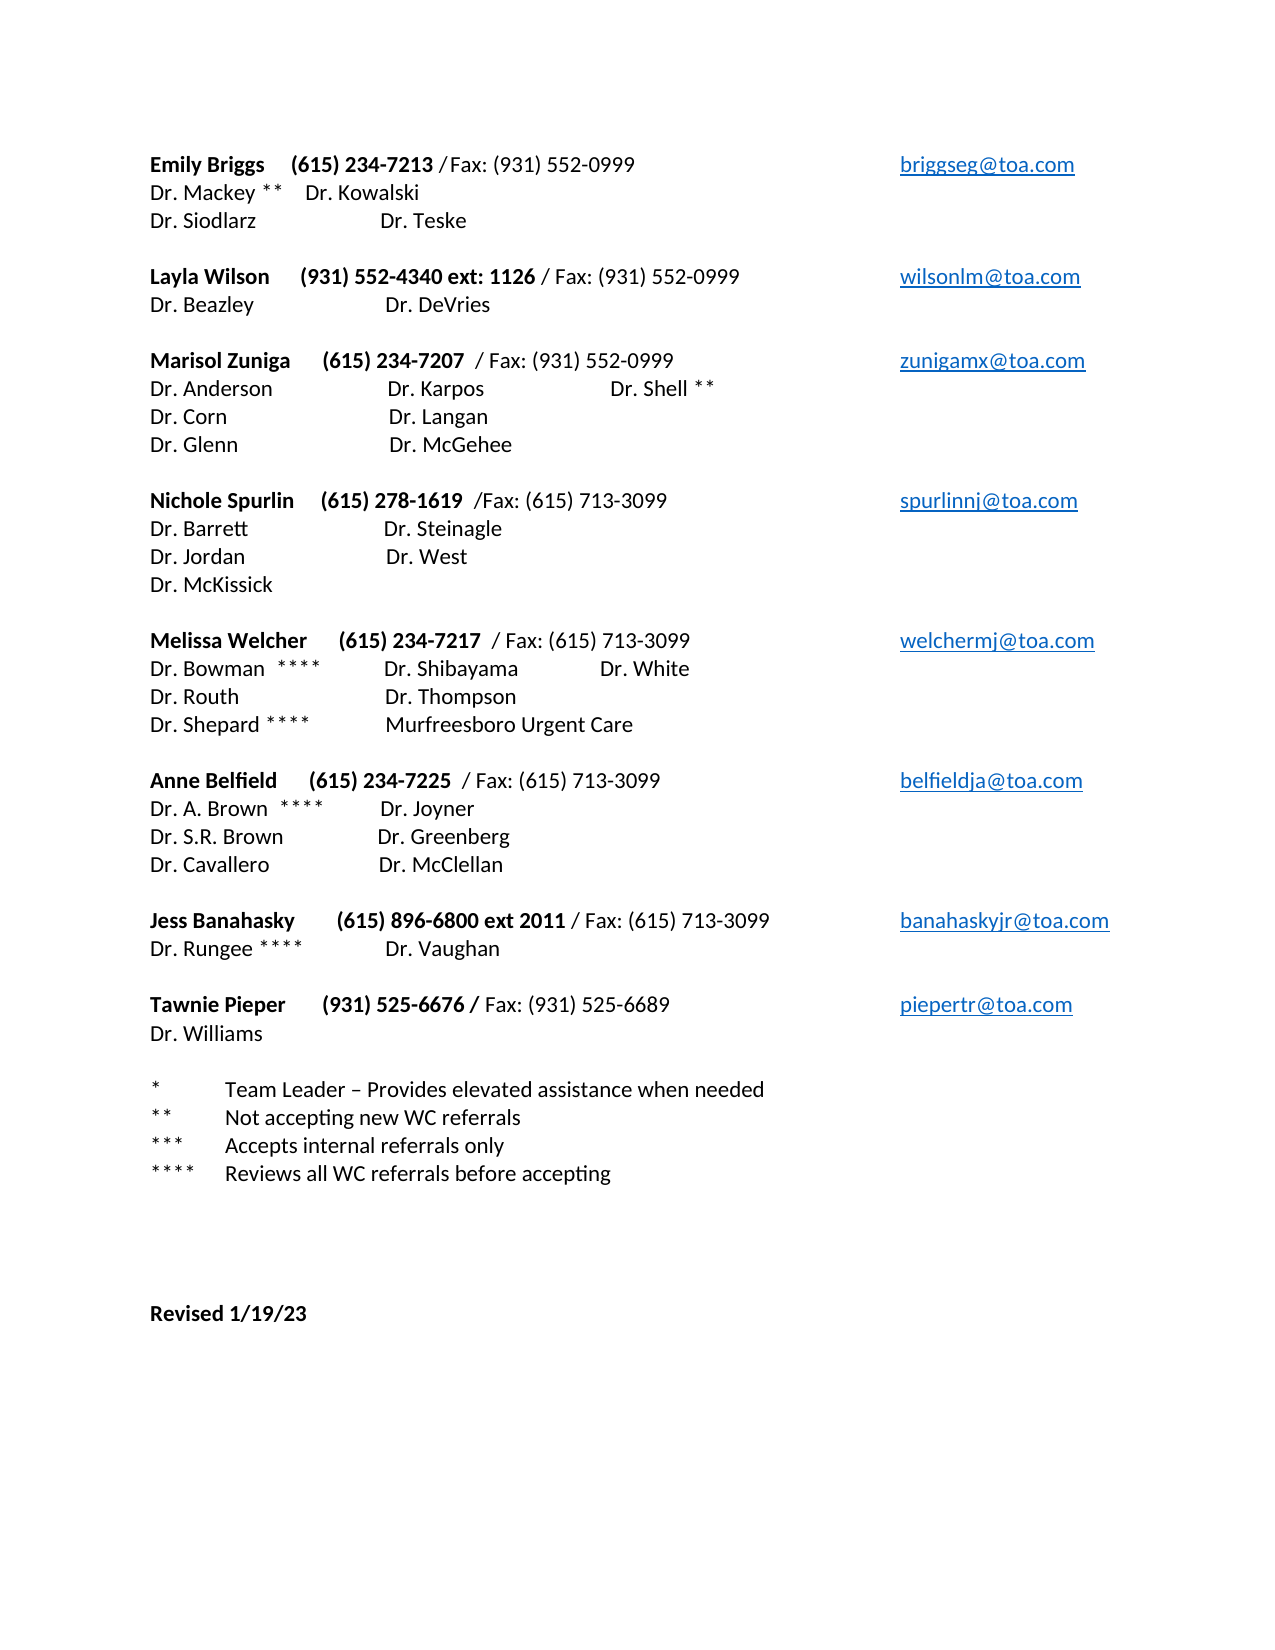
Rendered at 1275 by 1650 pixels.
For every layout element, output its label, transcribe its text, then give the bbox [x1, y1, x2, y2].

text Dr. Bowman **** Dr. Shibayama Dr. White [150, 654, 1125, 682]
text Emily Briggs (615) 234-7213 / Fax: (931) 552-0999 briggseg@toa.com [150, 150, 1125, 178]
text Revised 1/19/23 [150, 1299, 1125, 1327]
text Tawnie Pieper (931) 525-6676 / Fax: (931) 525-6689 piepertr@toa.com [150, 991, 1125, 1019]
text ** Not accepting new WC referrals [150, 1103, 1125, 1131]
text Dr. Cavallero Dr. McClellan [150, 851, 1125, 878]
text Dr. A. Brown **** Dr. Joyner [150, 794, 1125, 822]
text Dr. Barrett Dr. Steinagle [150, 514, 1125, 542]
text *** Accepts internal referrals only [150, 1131, 1125, 1159]
text Dr. Anderson Dr. Karpos Dr. Shell ** [150, 374, 1125, 402]
text Dr. Shepard **** Murfreesboro Urgent Care [150, 710, 1125, 738]
text Anne Belfield (615) 234-7225 / Fax: (615) 713-3099 belfieldja@toa.com [150, 766, 1125, 794]
text Dr. Jordan Dr. West [150, 542, 1125, 570]
text Dr. Siodlarz Dr. Teske [150, 206, 1125, 234]
text Dr. Williams [150, 1019, 1125, 1047]
text Nichole Spurlin (615) 278-1619 /Fax: (615) 713-3099 spurlinnj@toa.com [150, 486, 1125, 514]
text Marisol Zuniga (615) 234-7207 / Fax: (931) 552-0999 zunigamx@toa.com [150, 346, 1125, 374]
text Dr. Routh Dr. Thompson [150, 682, 1125, 710]
text Jess Banahasky (615) 896-6800 ext 2011 / Fax: (615) 713-3099 banahaskyjr@toa.com [150, 907, 1125, 934]
text Dr. Rungee **** Dr. Vaughan [150, 934, 1125, 963]
text **** Reviews all WC referrals before accepting [150, 1159, 1125, 1187]
text Melissa Welcher (615) 234-7217 / Fax: (615) 713-3099 welchermj@toa.com [150, 626, 1125, 654]
text Dr. S.R. Brown Dr. Greenberg [150, 822, 1125, 851]
text Dr. Glenn Dr. McGehee [150, 430, 1125, 458]
text Layla Wilson (931) 552-4340 ext: 1126 / Fax: (931) 552-0999 wilsonlm@toa.com [150, 262, 1125, 290]
text Dr. Beazley Dr. DeVries [150, 290, 1125, 318]
text Dr. McKissick [150, 570, 1125, 598]
text Dr. Mackey ** Dr. Kowalski [150, 178, 1125, 206]
text * Team Leader – Provides elevated assistance when needed [150, 1075, 1125, 1103]
text Dr. Corn Dr. Langan [150, 402, 1125, 430]
